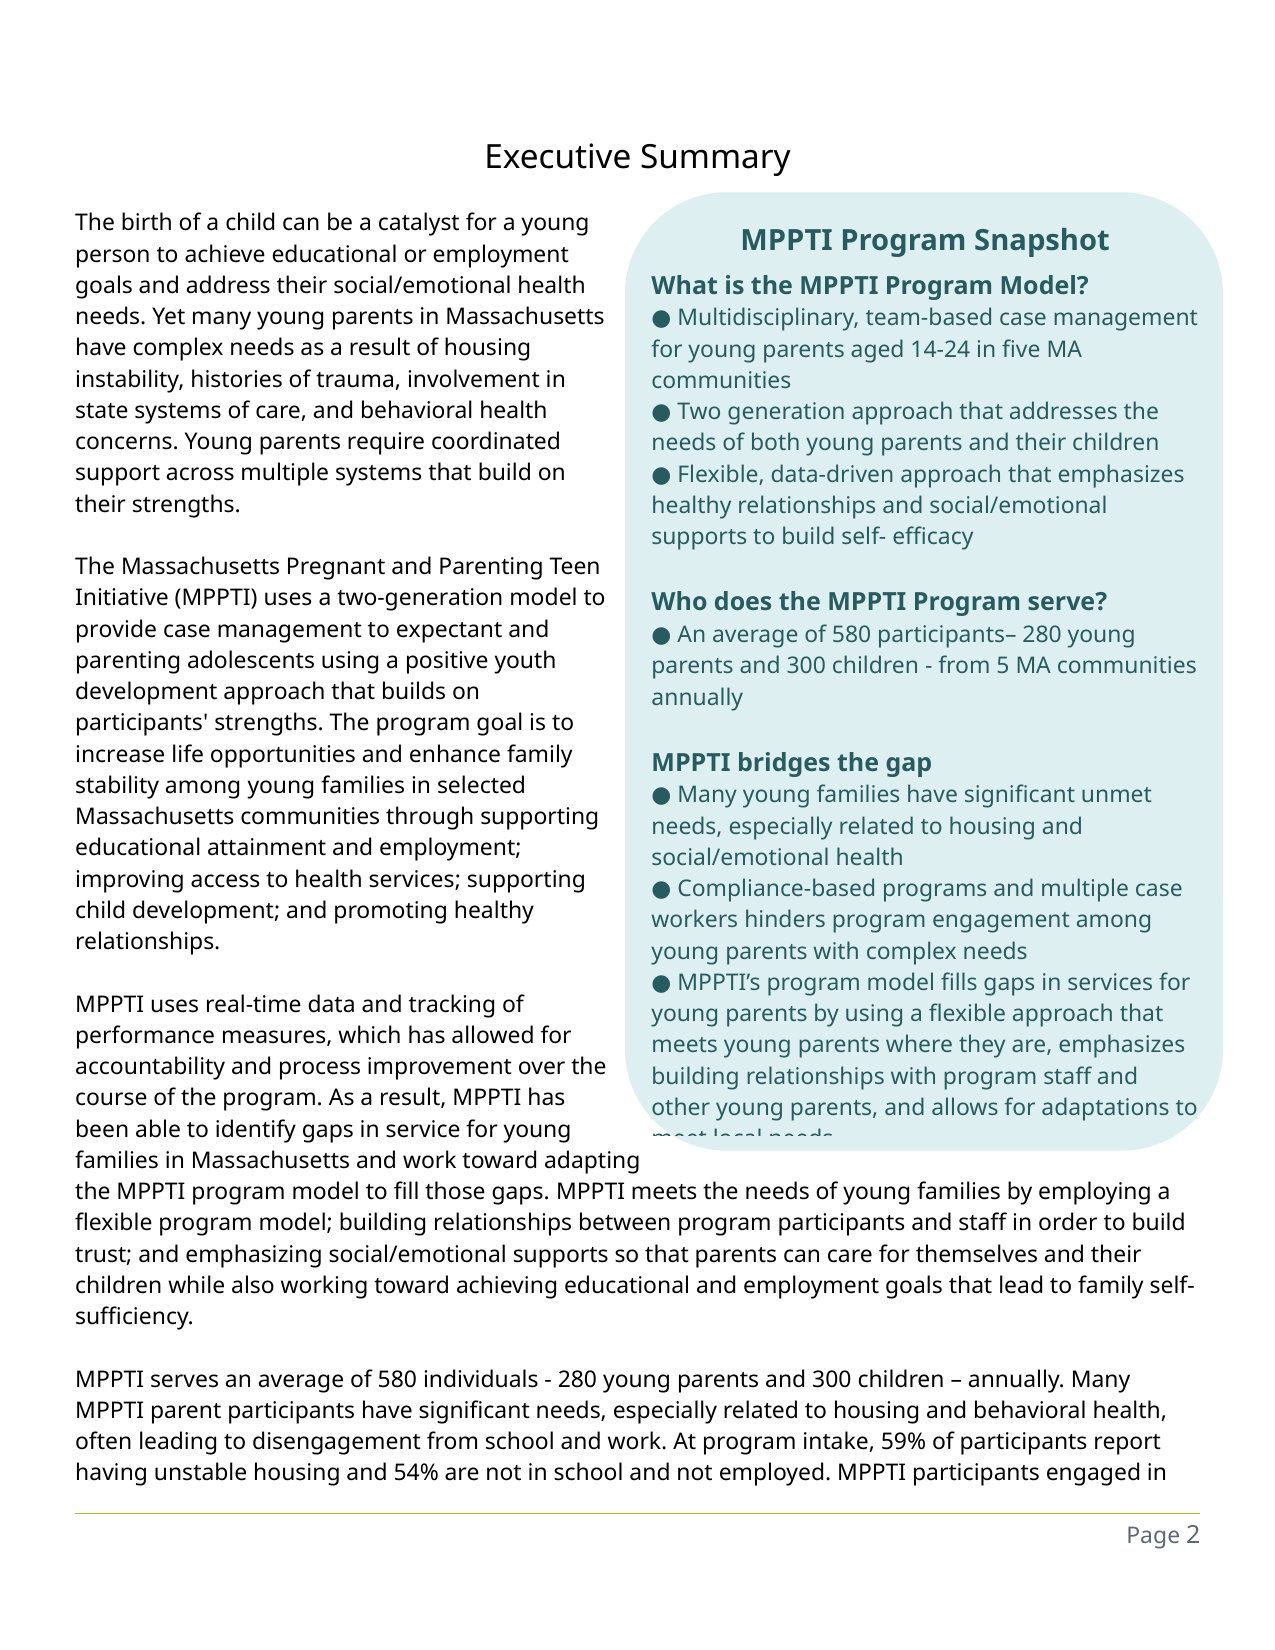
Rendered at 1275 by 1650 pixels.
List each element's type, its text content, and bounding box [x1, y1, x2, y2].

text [75, 1363, 1200, 1488]
text The Massachusetts Pregnant and Parenting Teen Initiative (MPPTI) uses a two-generation model to provide case management to expectant and parenting adolescents using a positive youth development approach that builds on participants' strengths. The program goal is to increase life opportunities and enhance family stability among young families in selected Massachusetts communities through supporting educational attainment and employment; improving access to health services; supporting child development; and promoting healthy relationships. [75, 550, 1200, 956]
text MPPTI uses real-time data and tracking of performance measures, which has allowed for accountability and process improvement over the course of the program. As a result, MPPTI has been able to identify gaps in service for young families in Massachusetts and work toward adapting the MPPTI program model to fill those gaps. MPPTI meets the needs of young families by employing a flexible program model; building relationships between program participants and staff in order to build trust; and emphasizing social/emotional supports so that parents can care for themselves and their children while also working toward achieving educational and employment goals that lead to family self-sufficiency. [75, 988, 1200, 1331]
text Executive Summary [75, 132, 1200, 178]
text The birth of a child can be a catalyst for a young person to achieve educational or employment goals and address their social/emotional health needs. Yet many young parents in Massachusetts have complex needs as a result of housing instability, histories of trauma, involvement in state systems of care, and behavioral health concerns. Young parents require coordinated support across multiple systems that build on their strengths. [75, 206, 1200, 519]
